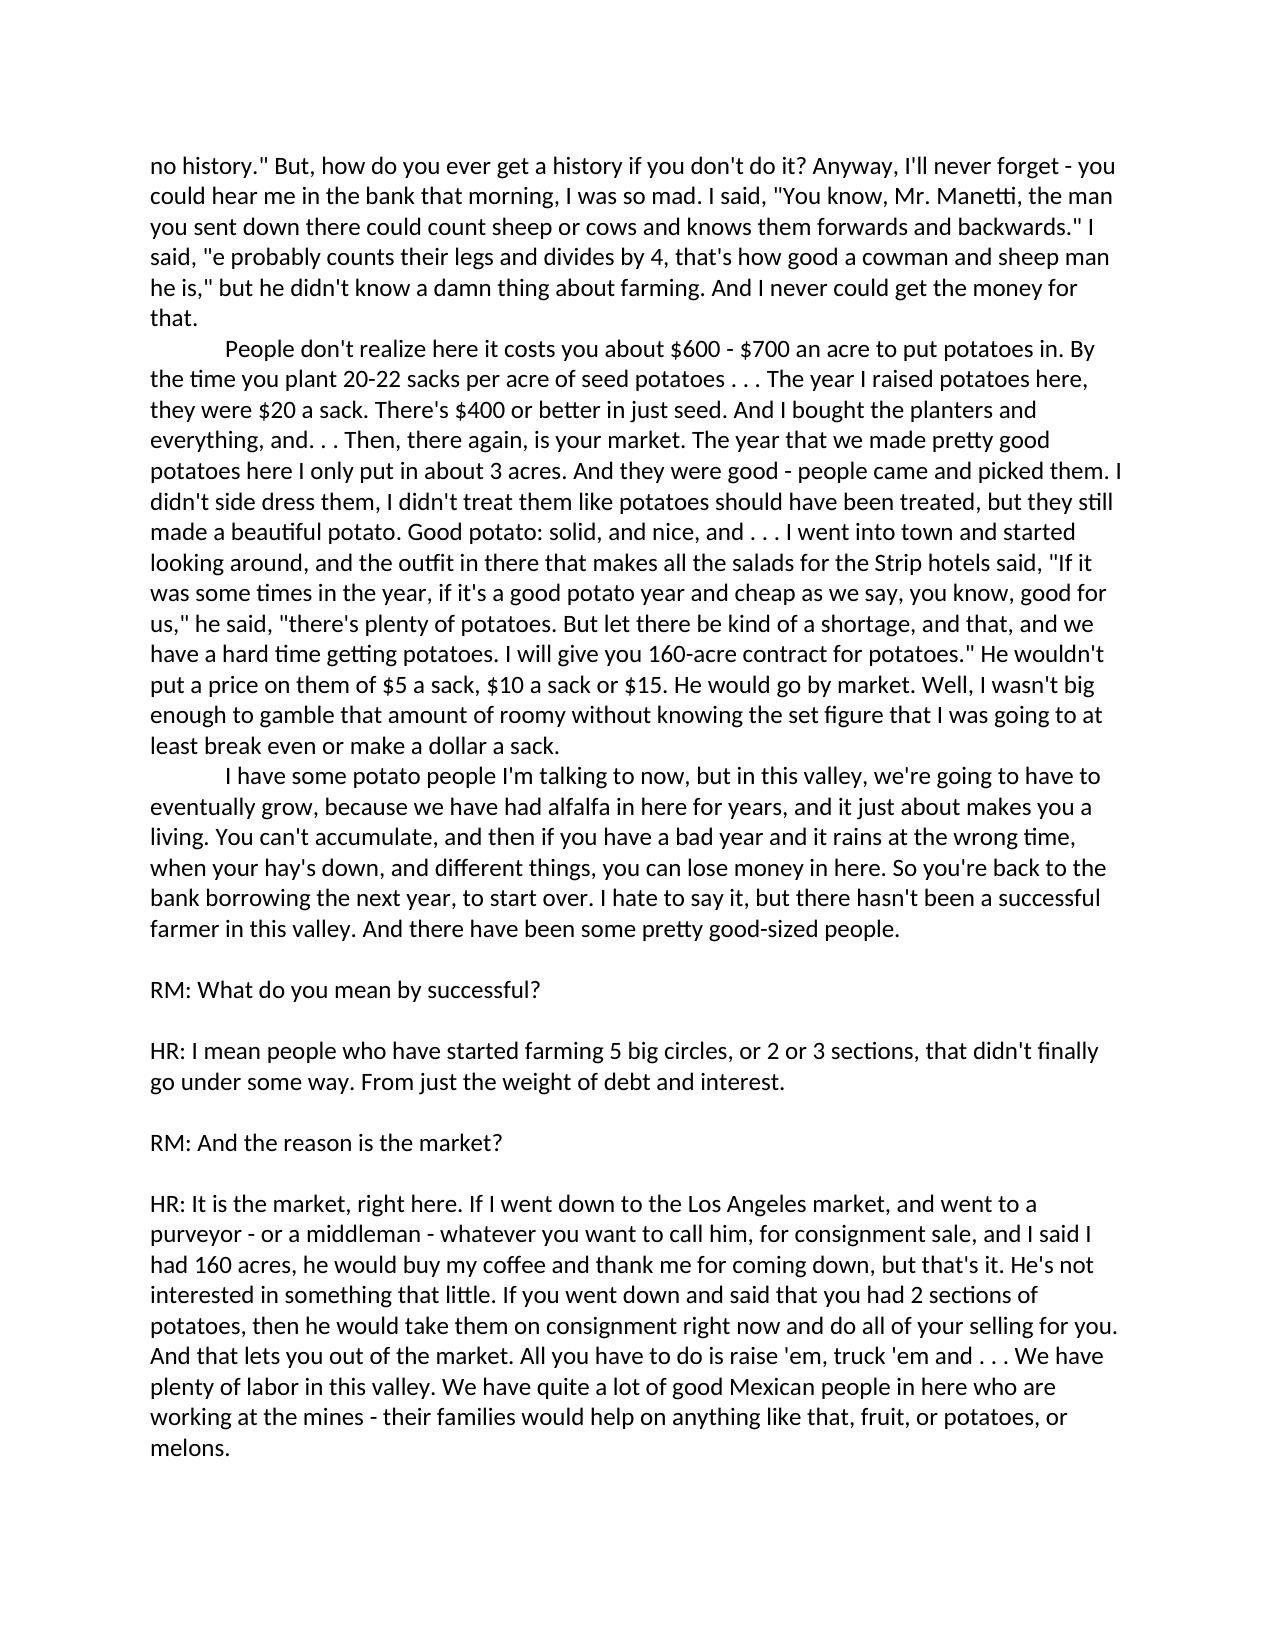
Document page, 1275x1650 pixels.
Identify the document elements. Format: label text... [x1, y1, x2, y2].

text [150, 150, 1125, 333]
text HR: It is the market, right here. If I went down to the Los Angeles market, and went to a purveyor - or a middleman - whatever you want to call him, for consignment sale, and I said I had 160 acres, he would buy my coffee and thank me for coming down, but that's it. He's not interested in something that little. If you went down and said that you had 2 sections of potatoes, then he would take them on consignment right now and do all of your selling for you. And that lets you out of the market. All you have to do is raise 'em, truck 'em and . . . We have plenty of labor in this valley. We have quite a lot of good Mexican people in here who are working at the mines - their families would help on anything like that, fruit, or potatoes, or melons. [150, 1188, 1125, 1462]
text HR: I mean people who have started farming 5 big circles, or 2 or 3 sections, that didn't finally go under some way. From just the weight of debt and interest. [150, 1035, 1125, 1096]
text People don't realize here it costs you about $600 - $700 an acre to put potatoes in. By the time you plant 20-22 sacks per acre of seed potatoes . . . The year I raised potatoes here, they were $20 a sack. There's $400 or better in just seed. And I bought the planters and everything, and. . . Then, there again, is your market. The year that we made pretty good potatoes here I only put in about 3 acres. And they were good - people came and picked them. I didn't side dress them, I didn't treat them like potatoes should have been treated, but they still made a beautiful potato. Good potato: solid, and nice, and . . . I went into town and started looking around, and the outfit in there that makes all the salads for the Strip hotels said, "If it was some times in the year, if it's a good potato year and cheap as we say, you know, good for us," he said, "there's plenty of potatoes. But let there be kind of a shortage, and that, and we have a hard time getting potatoes. I will give you 160-acre contract for potatoes." He wouldn't put a price on them of $5 a sack, $10 a sack or $15. He would go by market. Well, I wasn't big enough to gamble that amount of roomy without knowing the set figure that I was going to at least break even or make a dollar a sack. [150, 333, 1125, 760]
text RM: And the reason is the market? [150, 1127, 1125, 1157]
text I have some potato people I'm talking to now, but in this valley, we're going to have to eventually grow, because we have had alfalfa in here for years, and it just about makes you a living. You can't accumulate, and then if you have a bad year and it rains at the wrong time, when your hay's down, and different things, you can lose money in here. So you're back to the bank borrowing the next year, to start over. I hate to say it, but there hasn't been a successful farmer in this valley. And there have been some pretty good-sized people. [150, 760, 1125, 943]
text RM: What do you mean by successful? [150, 974, 1125, 1004]
